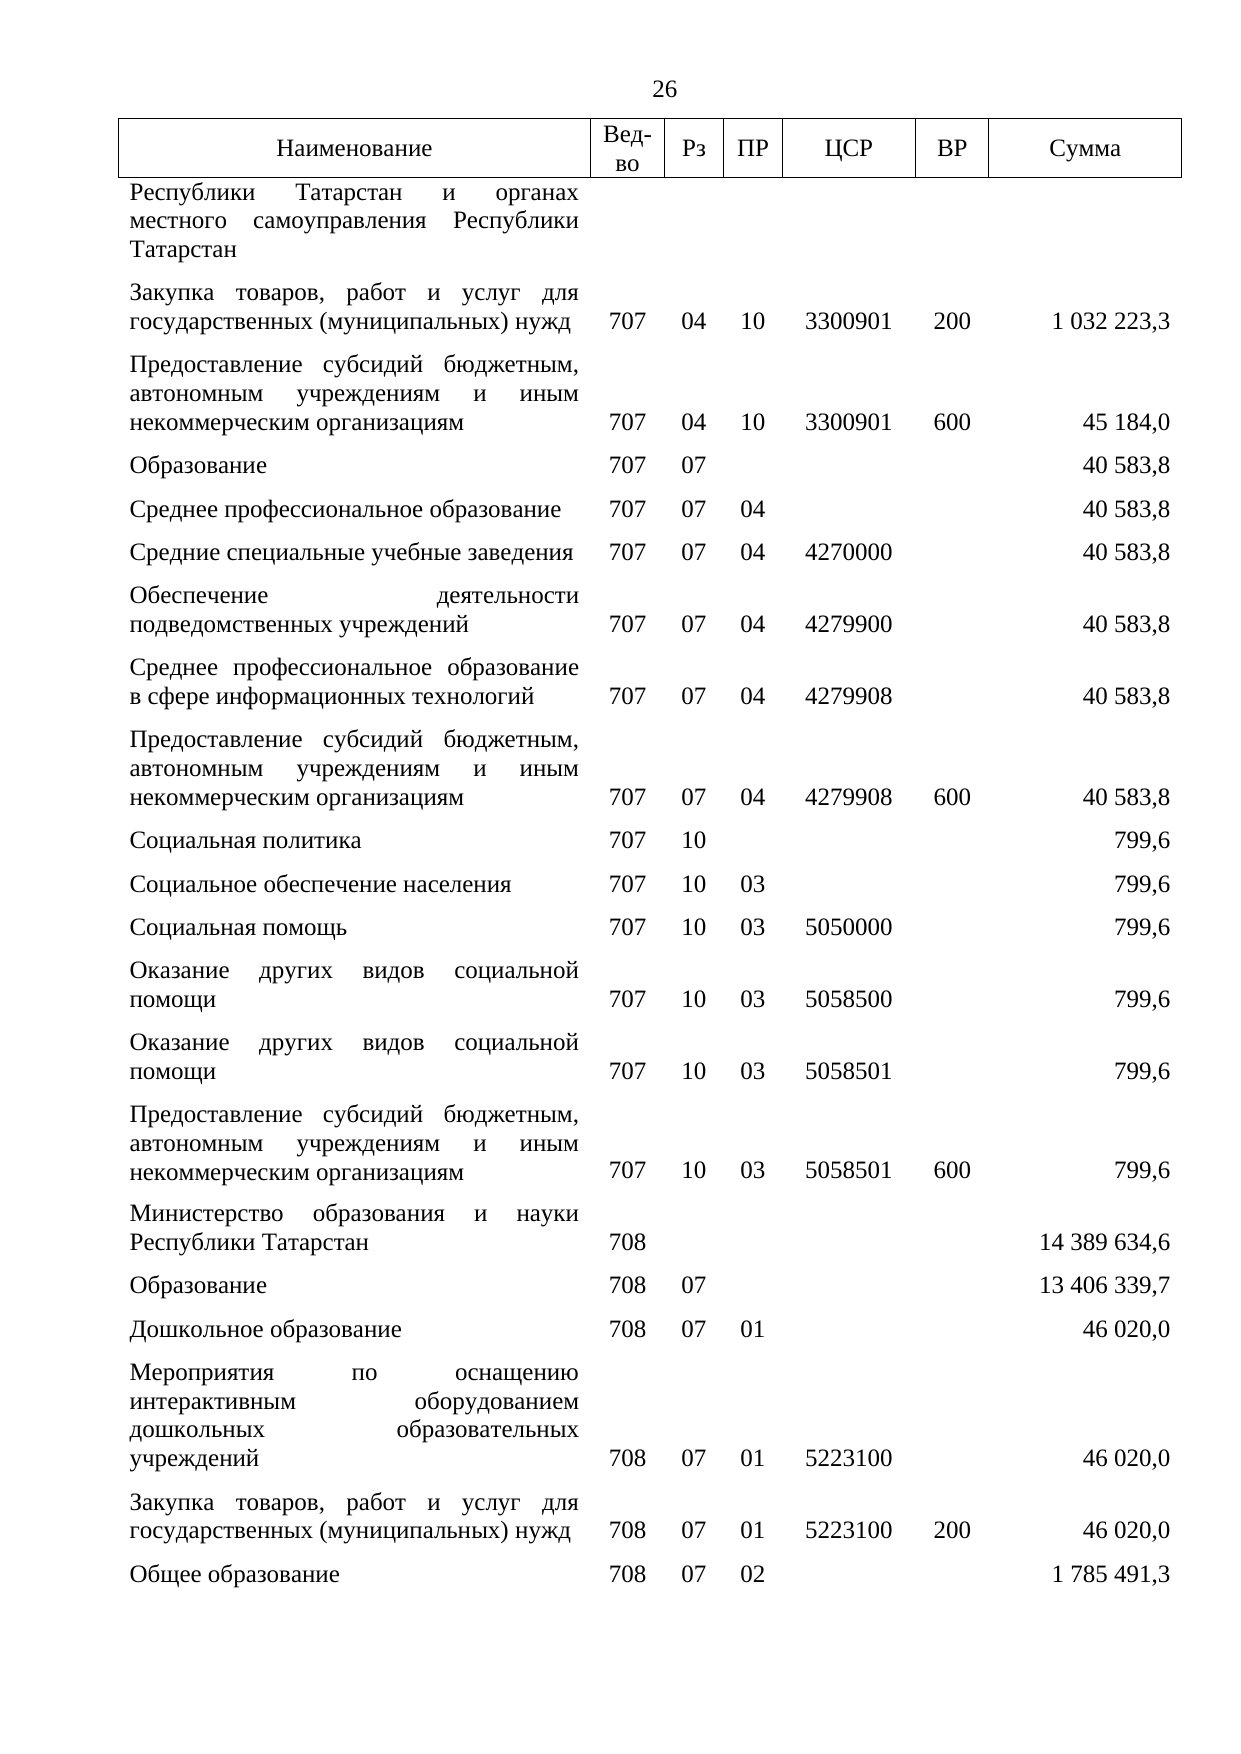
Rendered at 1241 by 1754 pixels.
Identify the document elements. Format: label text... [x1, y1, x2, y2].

table_header Рз [665, 119, 723, 177]
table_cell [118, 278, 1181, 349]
table_header ЦСР [783, 119, 915, 177]
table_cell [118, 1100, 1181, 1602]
table_header Наименование [119, 119, 590, 177]
table_header ПР [724, 119, 782, 177]
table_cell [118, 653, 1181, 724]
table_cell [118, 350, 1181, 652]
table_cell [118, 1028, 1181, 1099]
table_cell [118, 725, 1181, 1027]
table_header Вед-во [591, 119, 664, 177]
table_header ВР [916, 119, 988, 177]
table_header Сумма [989, 119, 1181, 177]
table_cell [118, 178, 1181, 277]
